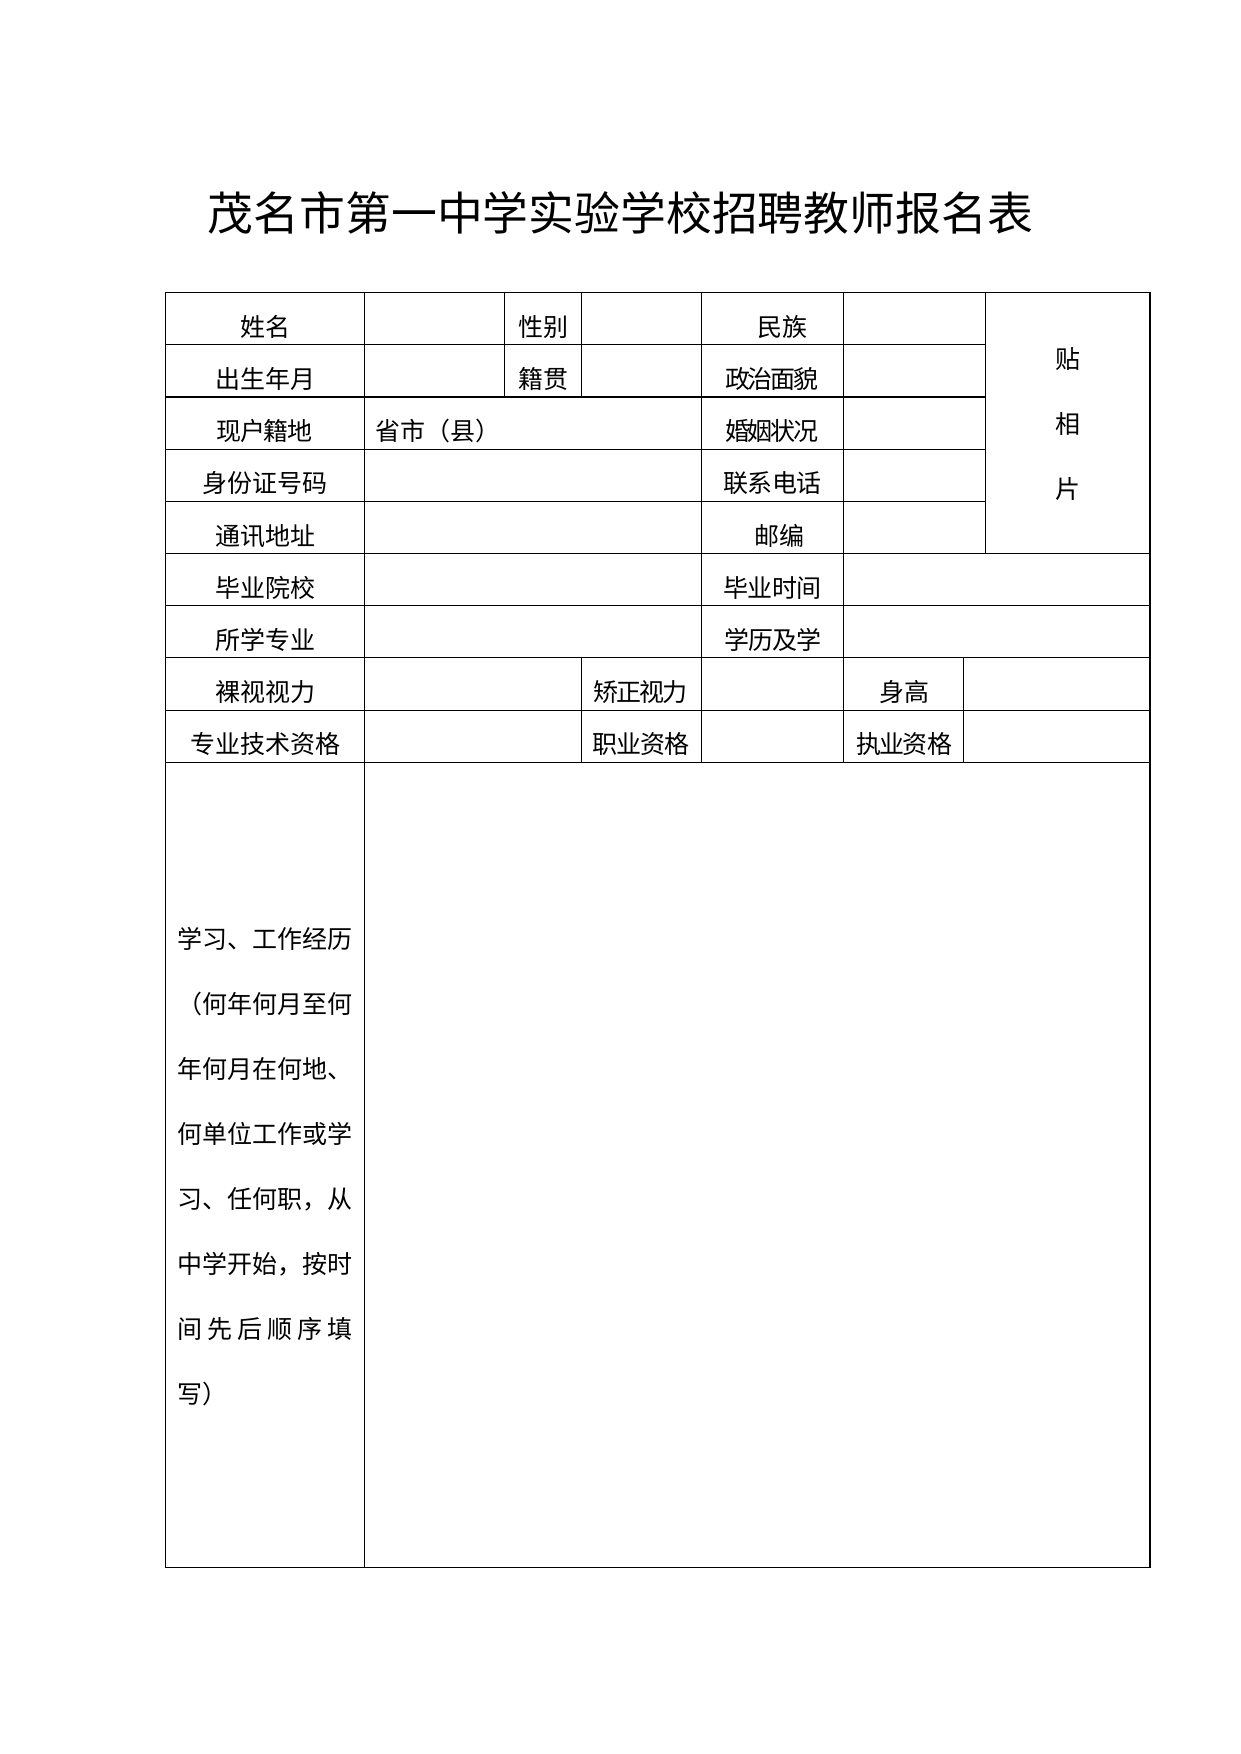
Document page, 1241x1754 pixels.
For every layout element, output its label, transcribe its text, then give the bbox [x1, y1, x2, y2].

table_header [844, 293, 985, 344]
table_cell 通讯地址 [166, 502, 364, 553]
table_cell [365, 763, 1149, 1567]
table_cell 所学专业 [166, 606, 364, 657]
table_header 贴 相 片 [986, 293, 1149, 553]
table_header 民族 [702, 293, 843, 344]
table_cell [844, 398, 985, 448]
table_cell 现户籍地 [166, 398, 364, 448]
table_cell 学历及学位 [702, 606, 843, 657]
table_cell [964, 658, 1149, 709]
table_cell [844, 345, 985, 396]
table_cell [702, 658, 843, 709]
table_header 姓名 [166, 293, 364, 344]
table_cell [365, 450, 701, 501]
table_cell 政治面貌 [702, 345, 843, 396]
table_cell 裸视视力 [166, 658, 364, 709]
table_cell [844, 554, 1149, 605]
table_cell 籍贯 [505, 345, 581, 396]
table_cell 联系电话 [702, 450, 843, 501]
table_header 性别 [505, 293, 581, 344]
table_header [582, 293, 701, 344]
table_cell 出生年月 [166, 345, 364, 396]
text 茂名市第一中学实验学校招聘教师报名表 [187, 162, 1053, 259]
table_cell [365, 554, 701, 605]
table_cell [844, 502, 985, 553]
table_cell [844, 450, 985, 501]
table_cell 毕业时间 [702, 554, 843, 605]
table_cell [702, 711, 843, 762]
table_cell [365, 658, 581, 709]
table_cell 邮编 [702, 502, 843, 553]
table_cell 矫正视力 [582, 658, 701, 709]
table_cell 毕业院校 [166, 554, 364, 605]
table_cell [365, 711, 581, 762]
table_cell 省市（县） [365, 398, 701, 448]
table_cell [365, 502, 701, 553]
table_cell [844, 606, 1149, 657]
table_cell [964, 711, 1149, 762]
table_cell 职业资格 [582, 711, 701, 762]
table_cell 身份证号码 [166, 450, 364, 501]
table_cell [582, 345, 701, 396]
table_cell 婚姻状况 [702, 398, 843, 448]
table_header [365, 293, 504, 344]
table_cell [365, 606, 701, 657]
table_cell 学习、工作经历 （何年何月至何年何月在何地、何单位工作或学习、任何职，从中学开始，按时间先后顺序填写） [166, 763, 364, 1567]
table_cell 执业资格 [844, 711, 963, 762]
table_cell [365, 345, 504, 396]
table_cell 身高 [844, 658, 963, 709]
table_cell 专业技术资格 [166, 711, 364, 762]
